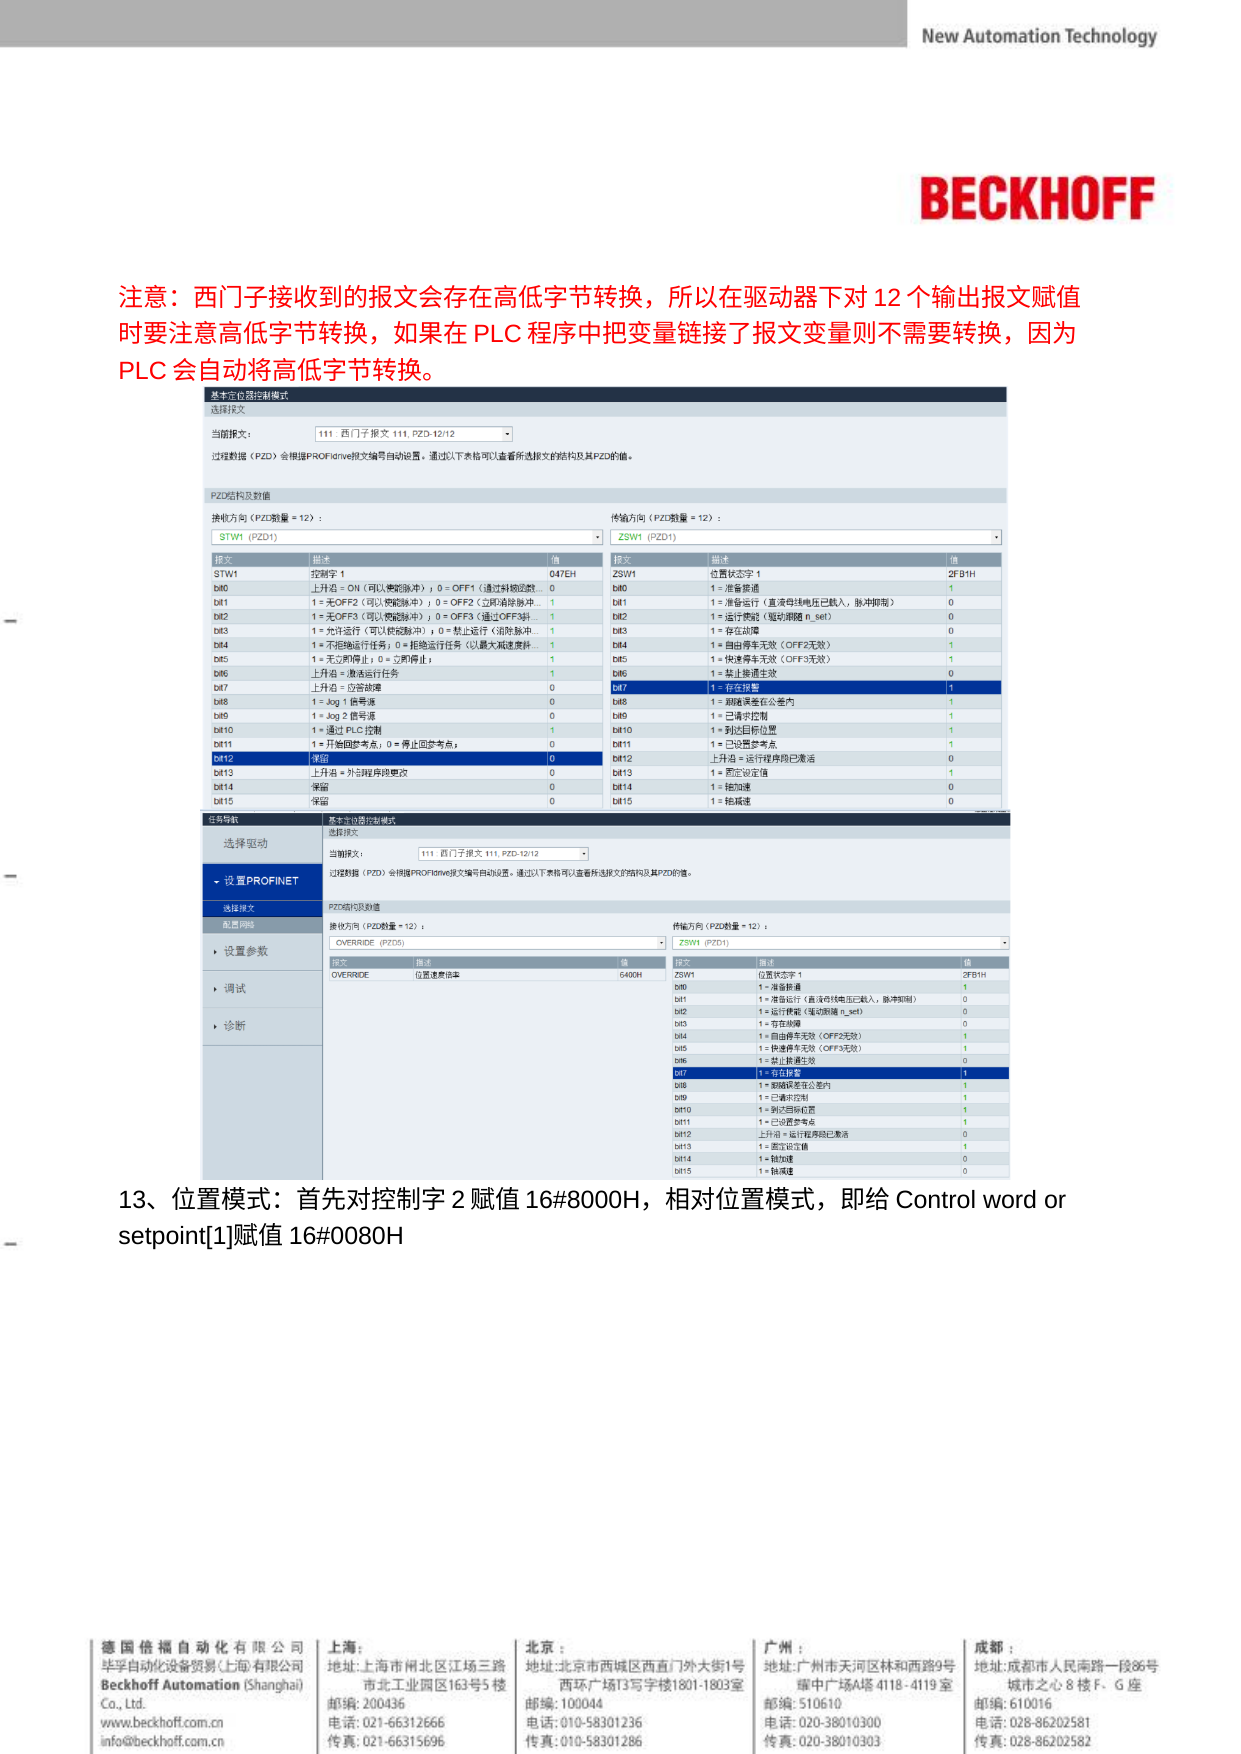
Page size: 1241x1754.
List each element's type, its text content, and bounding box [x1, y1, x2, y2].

picture [0, 0, 1241, 1754]
text 13、位置模式：首先对控制字2赋值16#8000H，相对位置模式，即给Control word or setpoint[1]赋值16#0080H [118, 1179, 1092, 1252]
text 注意：西门子接收到的报文会存在高低字节转换，所以在驱动器下对12个输出报文赋值时要注意高低字节转换，如果在PLC程序中把变量链接了报文变量则不需要转换，因为PLC会自动将高低字节转换。 [118, 278, 1092, 386]
